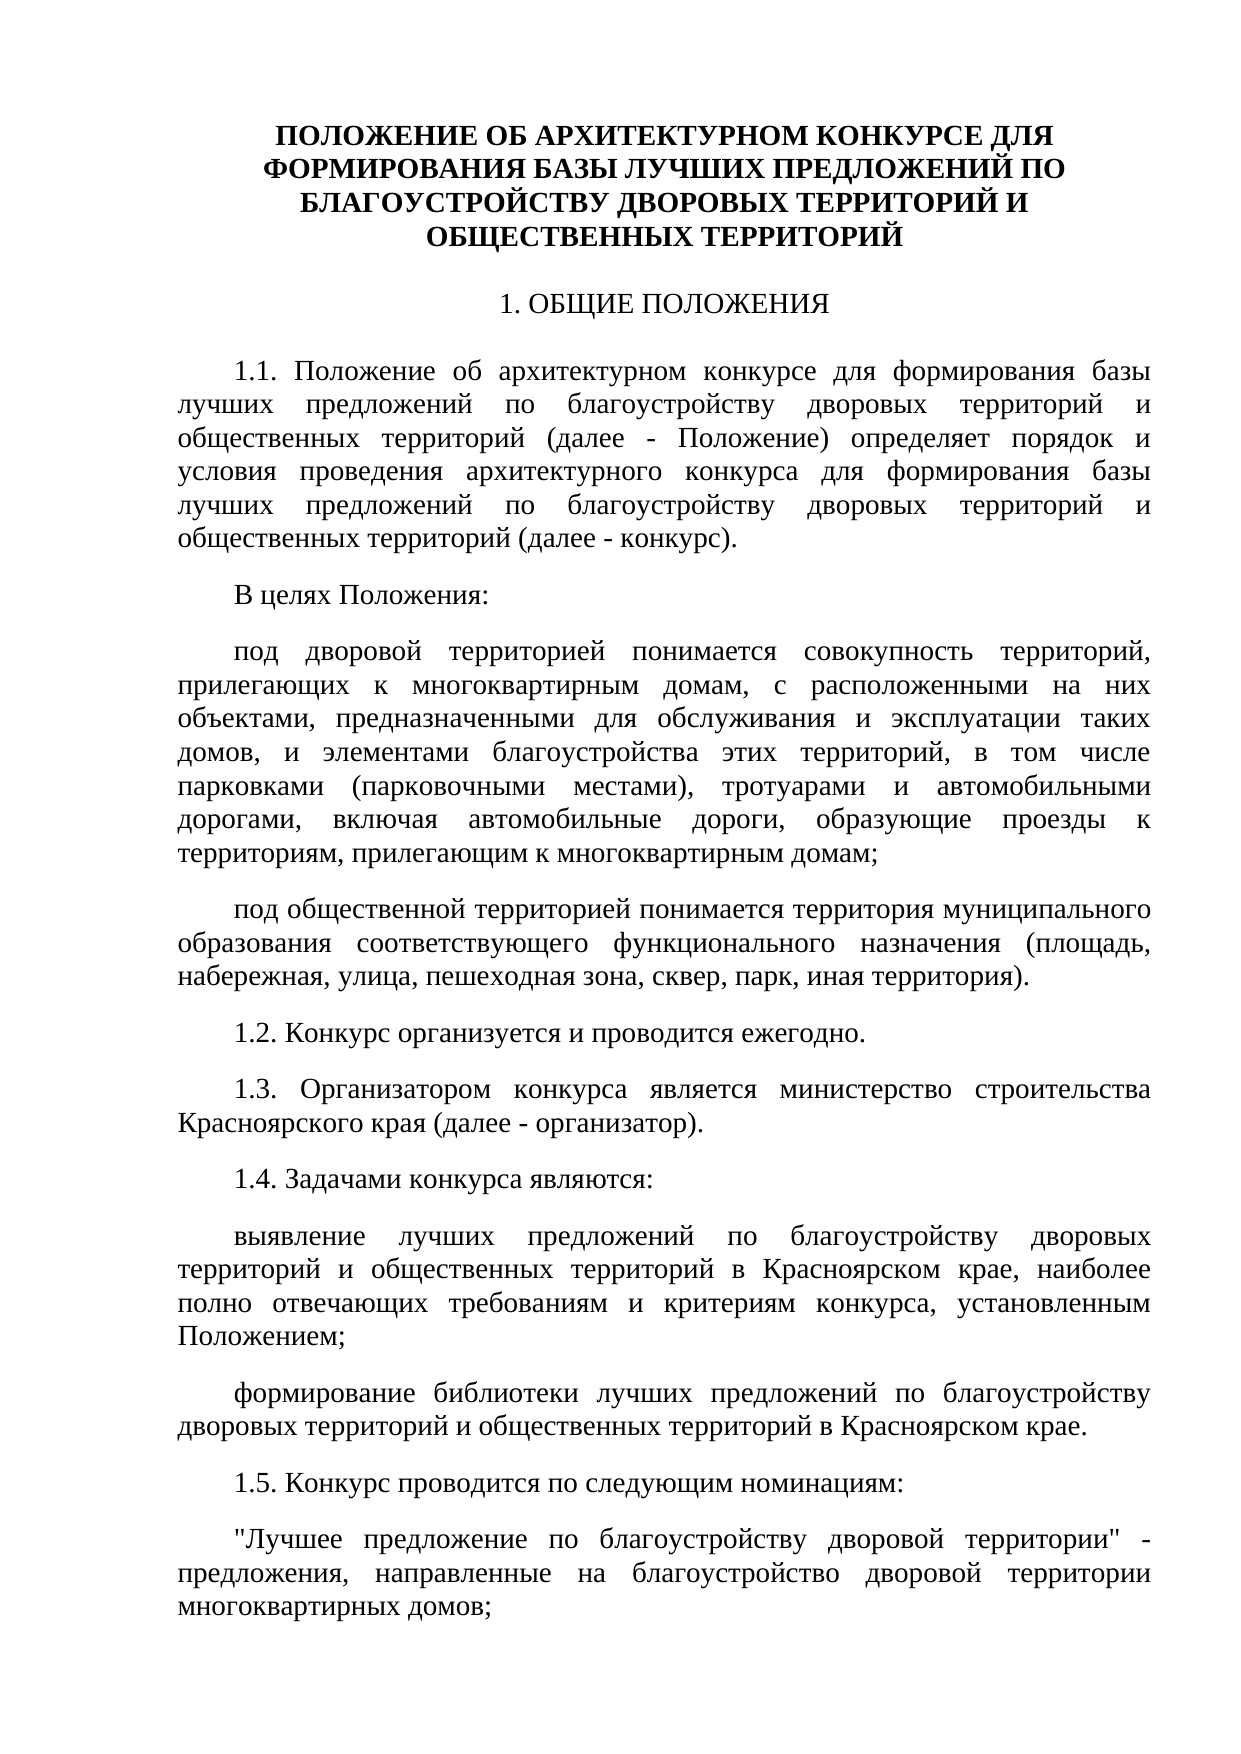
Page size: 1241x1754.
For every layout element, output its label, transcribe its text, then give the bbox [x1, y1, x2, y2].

text "Лучшее предложение по благоустройству дворовой территории" - предложения, направленные на благоустройство дворовой территории многоквартирных домов; [177, 1521, 1152, 1622]
text В целях Положения: [177, 577, 1152, 611]
text 1.3. Организатором конкурса является министерство строительства Красноярского края (далее - организатор). [177, 1071, 1152, 1138]
text 1. ОБЩИЕ ПОЛОЖЕНИЯ [177, 286, 1152, 319]
text 1.4. Задачами конкурса являются: [177, 1161, 1152, 1195]
text 1.5. Конкурс проводится по следующим номинациям: [177, 1465, 1152, 1498]
text 1.2. Конкурс организуется и проводится ежегодно. [177, 1015, 1152, 1048]
text под дворовой территорией понимается совокупность территорий, прилегающих к многоквартирным домам, с расположенными на них объектами, предназначенными для обслуживания и эксплуатации таких домов, и элементами благоустройства этих территорий, в том числе парковками (парковочными местами), тротуарами и автомобильными дорогами, включая автомобильные дороги, образующие проезды к территориям, прилегающим к многоквартирным домам; [177, 633, 1152, 868]
text ПОЛОЖЕНИЕ ОБ АРХИТЕКТУРНОМ КОНКУРСЕ ДЛЯ ФОРМИРОВАНИЯ БАЗЫ ЛУЧШИХ ПРЕДЛОЖЕНИЙ ПО БЛАГОУСТРОЙСТВУ ДВОРОВЫХ ТЕРРИТОРИЙ И ОБЩЕСТВЕННЫХ ТЕРРИТОРИЙ [177, 118, 1152, 252]
text выявление лучших предложений по благоустройству дворовых территорий и общественных территорий в Красноярском крае, наиболее полно отвечающих требованиям и критериям конкурса, установленным Положением; [177, 1218, 1152, 1352]
text формирование библиотеки лучших предложений по благоустройству дворовых территорий и общественных территорий в Красноярском крае. [177, 1375, 1152, 1442]
text 1.1. Положение об архитектурном конкурсе для формирования базы лучших предложений по благоустройству дворовых территорий и общественных территорий (далее - Положение) определяет порядок и условия проведения архитектурного конкурса для формирования базы лучших предложений по благоустройству дворовых территорий и общественных территорий (далее - конкурс). [177, 353, 1152, 554]
text под общественной территорией понимается территория муниципального образования соответствующего функционального назначения (площадь, набережная, улица, пешеходная зона, сквер, парк, иная территория). [177, 891, 1152, 992]
